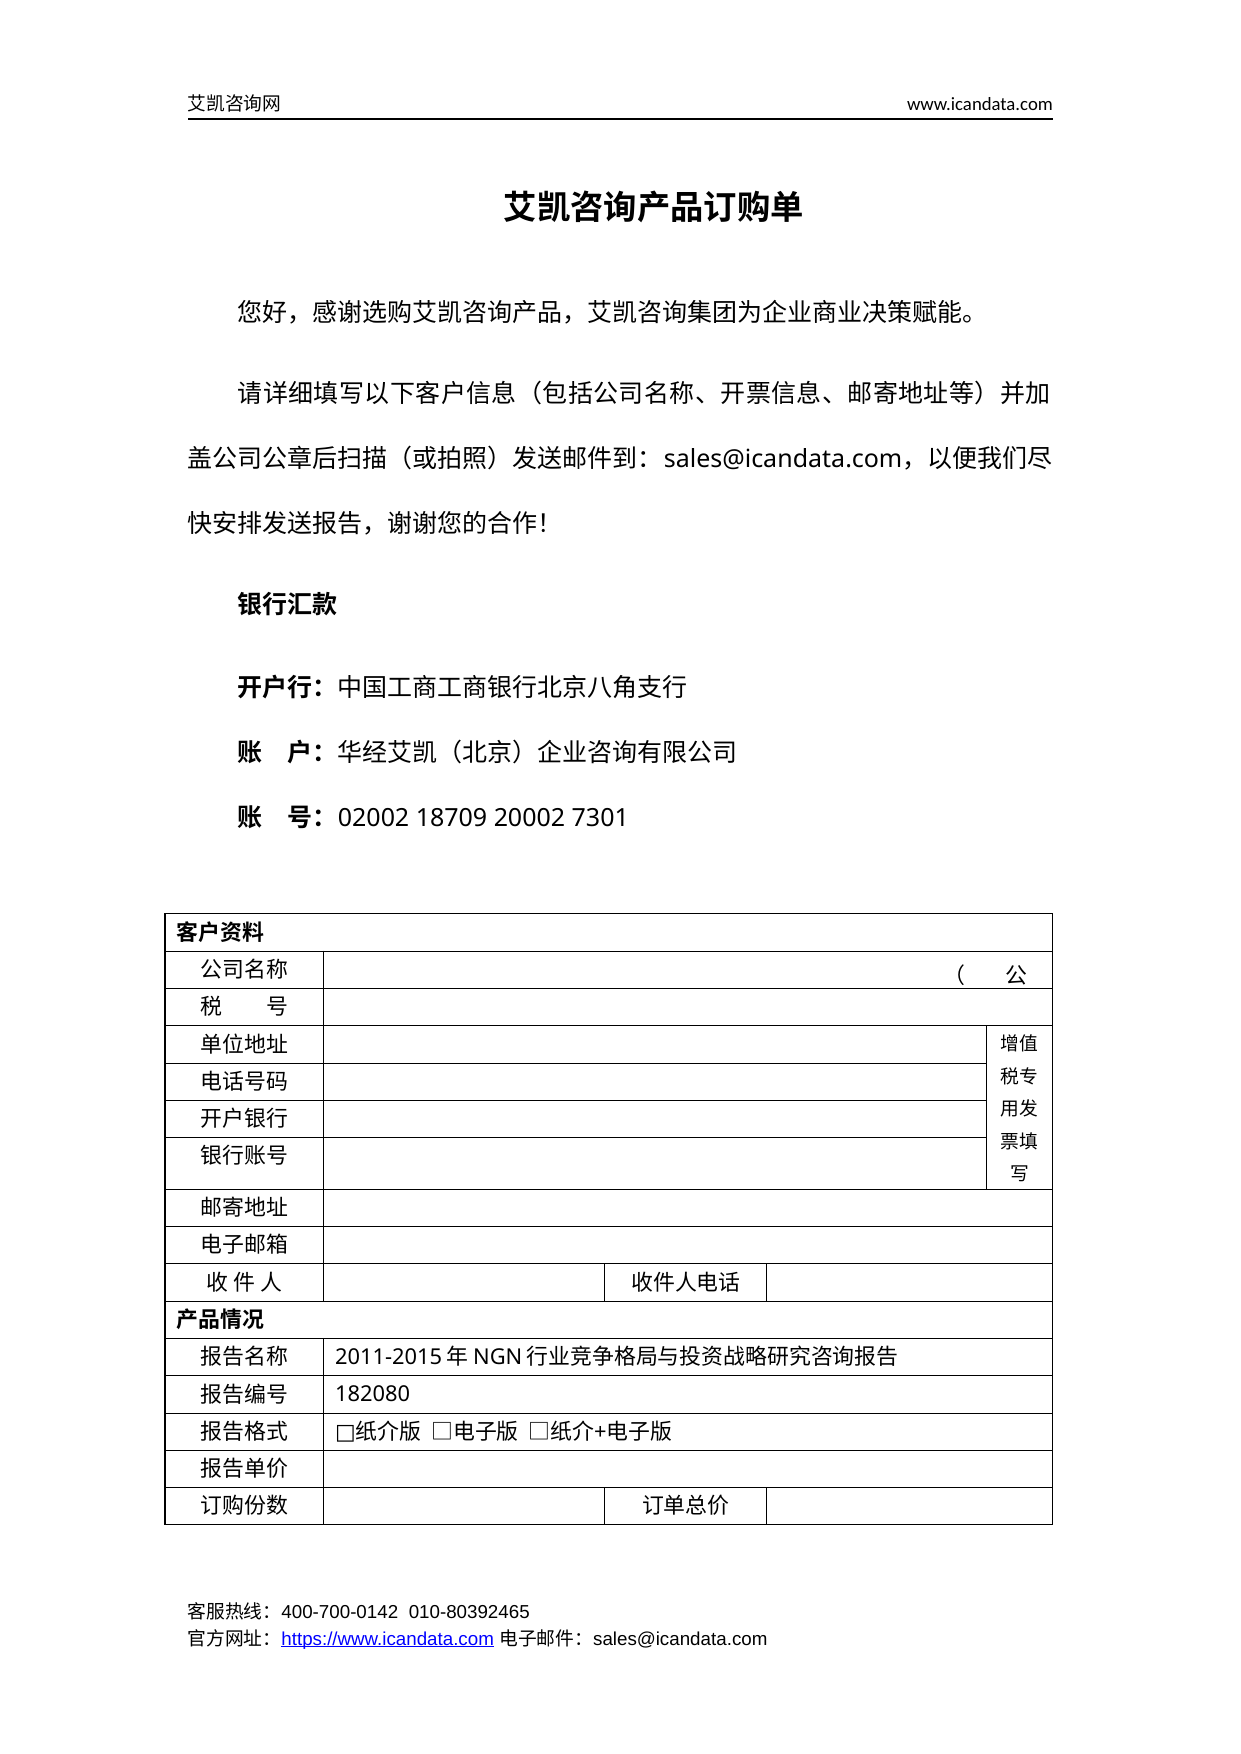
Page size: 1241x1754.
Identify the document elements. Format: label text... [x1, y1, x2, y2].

table_cell [767, 1488, 1052, 1524]
table_cell 报告名称 [166, 1339, 323, 1375]
table_cell [324, 1064, 986, 1100]
text 银行汇款 [187, 570, 1053, 635]
table_cell [324, 1101, 986, 1137]
table_cell 182080 [324, 1376, 1052, 1412]
text 您好，感谢选购艾凯咨询产品，艾凯咨询集团为企业商业决策赋能。 [187, 278, 1053, 343]
text 请详细填写以下客户信息（包括公司名称、开票信息、邮寄地址等）并加盖公司公章后扫描（或拍照）发送邮件到：sales@icandata.com，以便我们尽快安排发送报告，谢谢您的合作！ [187, 359, 1053, 554]
table_cell 报告编号 [166, 1376, 323, 1412]
table_cell [324, 1138, 986, 1189]
table_cell 银行账号 [166, 1138, 323, 1189]
table_cell 单位地址 [166, 1026, 323, 1062]
table_cell [767, 1264, 1052, 1301]
table_cell 公司名称 [166, 952, 323, 988]
text 艾凯咨询产品订购单 [187, 172, 1053, 237]
table_cell [324, 1488, 604, 1524]
table_cell [324, 1227, 1052, 1263]
table_cell 收件人电话 [605, 1264, 766, 1301]
table_cell 订单总价 [605, 1488, 766, 1524]
table_cell 邮寄地址 [166, 1190, 323, 1226]
table_cell [324, 1026, 986, 1062]
table_cell 产品情况 [166, 1302, 1052, 1338]
table_cell 电话号码 [166, 1064, 323, 1100]
table_cell [324, 1190, 1052, 1226]
table_cell 收 件 人 [166, 1264, 323, 1301]
table_cell 2011-2015年NGN行业竞争格局与投资战略研究咨询报告 [324, 1339, 1052, 1375]
table_cell 电子邮箱 [166, 1227, 323, 1263]
text 账 户：华经艾凯（北京）企业咨询有限公司 [187, 718, 1053, 783]
table_cell [324, 1264, 604, 1301]
table_cell [324, 1451, 1052, 1487]
text 开户行：中国工商工商银行北京八角支行 [187, 653, 1053, 718]
table_cell 报告格式 [166, 1414, 323, 1450]
table_cell [324, 952, 1052, 988]
table_cell □纸介版 □电子版 □纸介+电子版 [324, 1414, 1052, 1450]
text 账 号：02002 18709 20002 7301 [187, 783, 1053, 848]
table_cell [324, 989, 1052, 1025]
table_cell 订购份数 [166, 1488, 323, 1524]
table_header 客户资料 [166, 914, 1052, 951]
table_cell 报告单价 [166, 1451, 323, 1487]
table_cell 增值税专用发票填写 [987, 1026, 1052, 1189]
table_cell 开户银行 [166, 1101, 323, 1137]
table_cell 税 号 [166, 989, 323, 1025]
